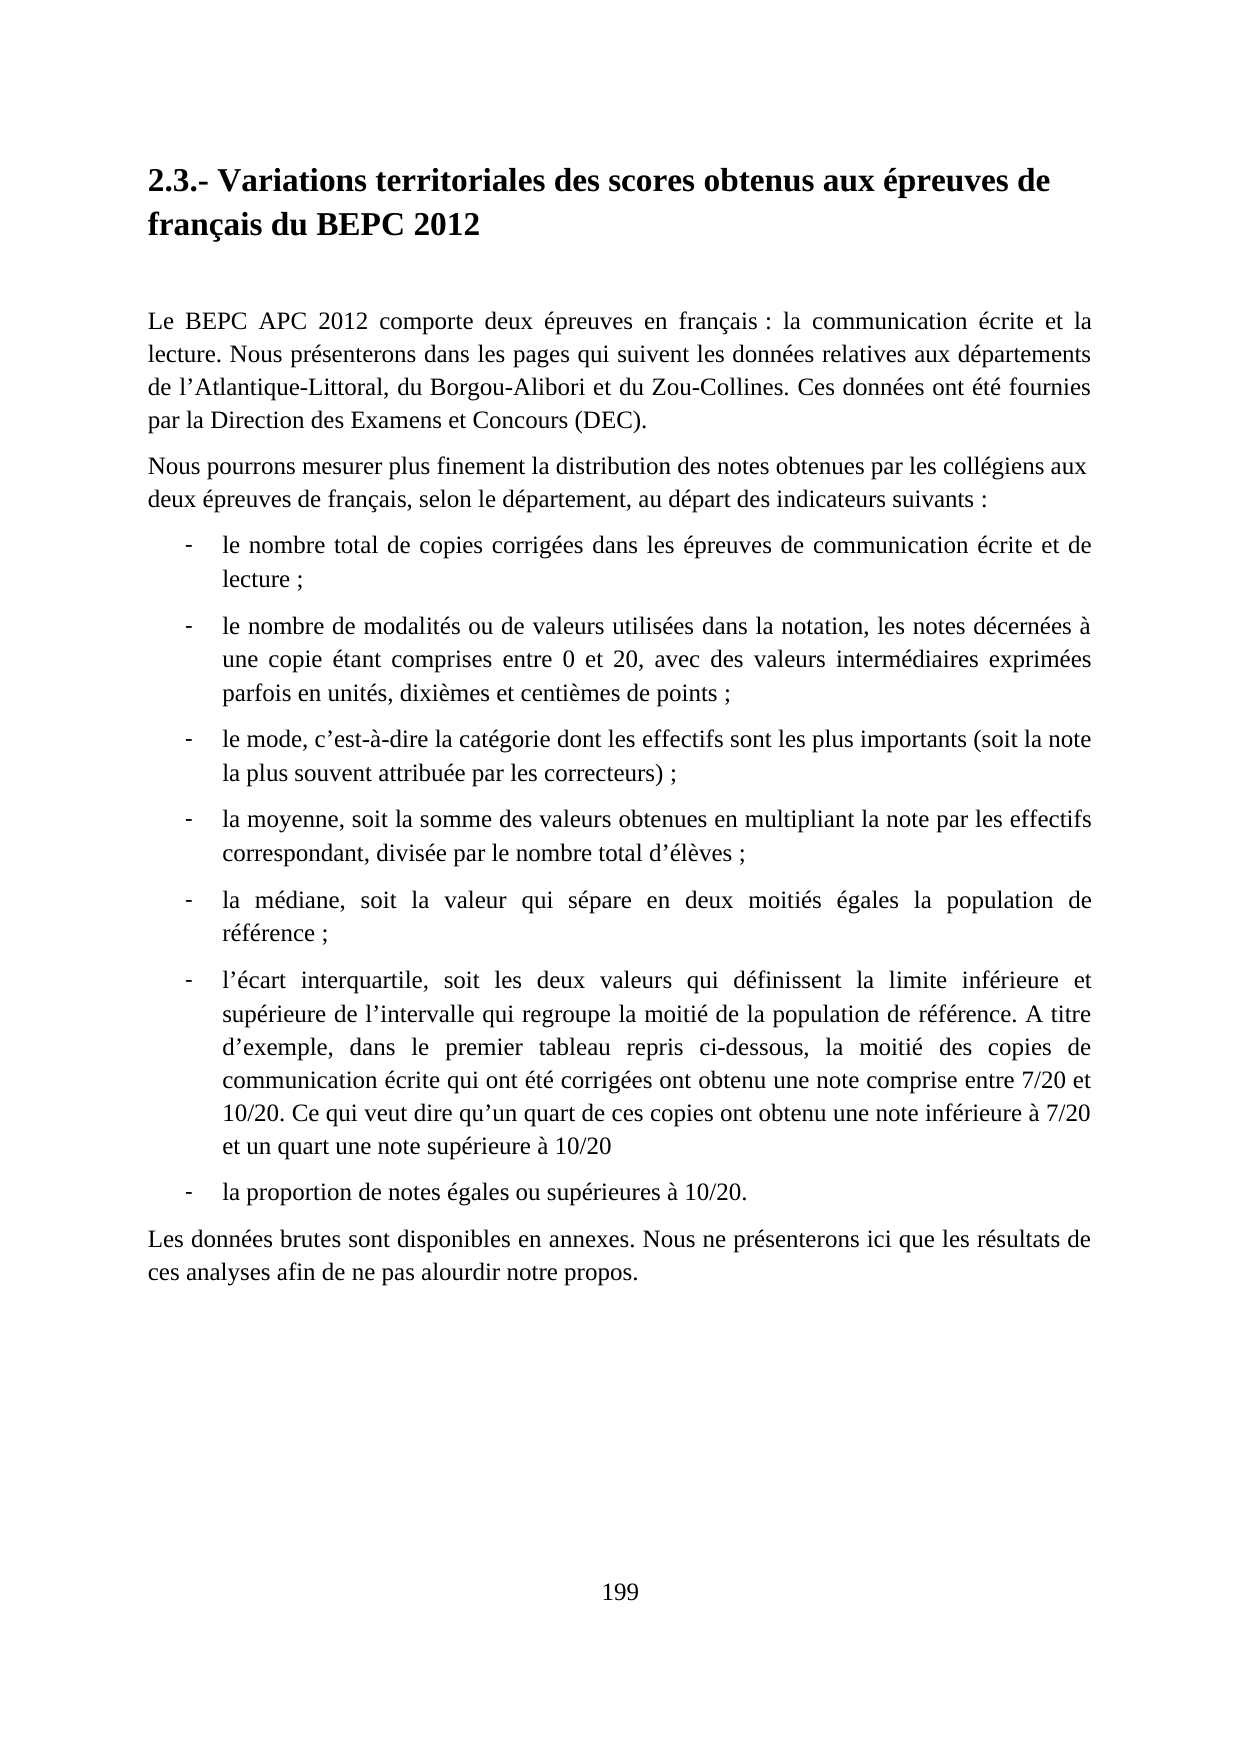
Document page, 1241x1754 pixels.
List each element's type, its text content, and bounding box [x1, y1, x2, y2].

list l’écart interquartile, soit les deux valeurs qui définissent la limite inférieure et supérieure de l’intervalle qui regroupe la moitié de la population de référence. A titre d’exemple, dans le premier tableau repris ci-dessous, la moitié des copies de communication écrite qui ont été corrigées ont obtenu une note comprise entre 7/20 et 10/20. Ce qui veut dire qu’un quart de ces copies ont obtenu une note inférieure à 7/20 et un quart une note supérieure à 10/20 [185, 964, 1092, 1160]
text Nous pourrons mesurer plus finement la distribution des notes obtenues par les collégiens aux deux épreuves de français, selon le département, au départ des indicateurs suivants : [148, 451, 1092, 513]
list la proportion de notes égales ou supérieures à 10/20. [185, 1176, 1092, 1207]
list le mode, c’est-à-dire la catégorie dont les effectifs sont les plus importants (soit la note la plus souvent attribuée par les correcteurs) ; [185, 723, 1092, 787]
text Les données brutes sont disponibles en annexes. Nous ne présenterons ici que les résultats de ces analyses afin de ne pas alourdir notre propos. [148, 1224, 1092, 1286]
text 2.3.- Variations territoriales des scores obtenus aux épreuves de français du BEPC 2012 [148, 160, 1092, 243]
list la moyenne, soit la somme des valeurs obtenues en multipliant la note par les effectifs correspondant, divisée par le nombre total d’élèves ; [185, 803, 1092, 867]
list le nombre total de copies corrigées dans les épreuves de communication écrite et de lecture ; [185, 529, 1092, 593]
list la médiane, soit la valeur qui sépare en deux moitiés égales la population de référence ; [185, 884, 1092, 947]
list le nombre de modalités ou de valeurs utilisées dans la notation, les notes décernées à une copie étant comprises entre 0 et 20, avec des valeurs intermédiaires exprimées parfois en unités, dixièmes et centièmes de points ; [185, 610, 1092, 706]
text Le BEPC APC 2012 comporte deux épreuves en français : la communication écrite et la lecture. Nous présenterons dans les pages qui suivent les données relatives aux départements de l’Atlantique-Littoral, du Borgou-Alibori et du Zou-Collines. Ces données ont été fournies par la Direction des Examens et Concours (DEC). [148, 306, 1092, 434]
